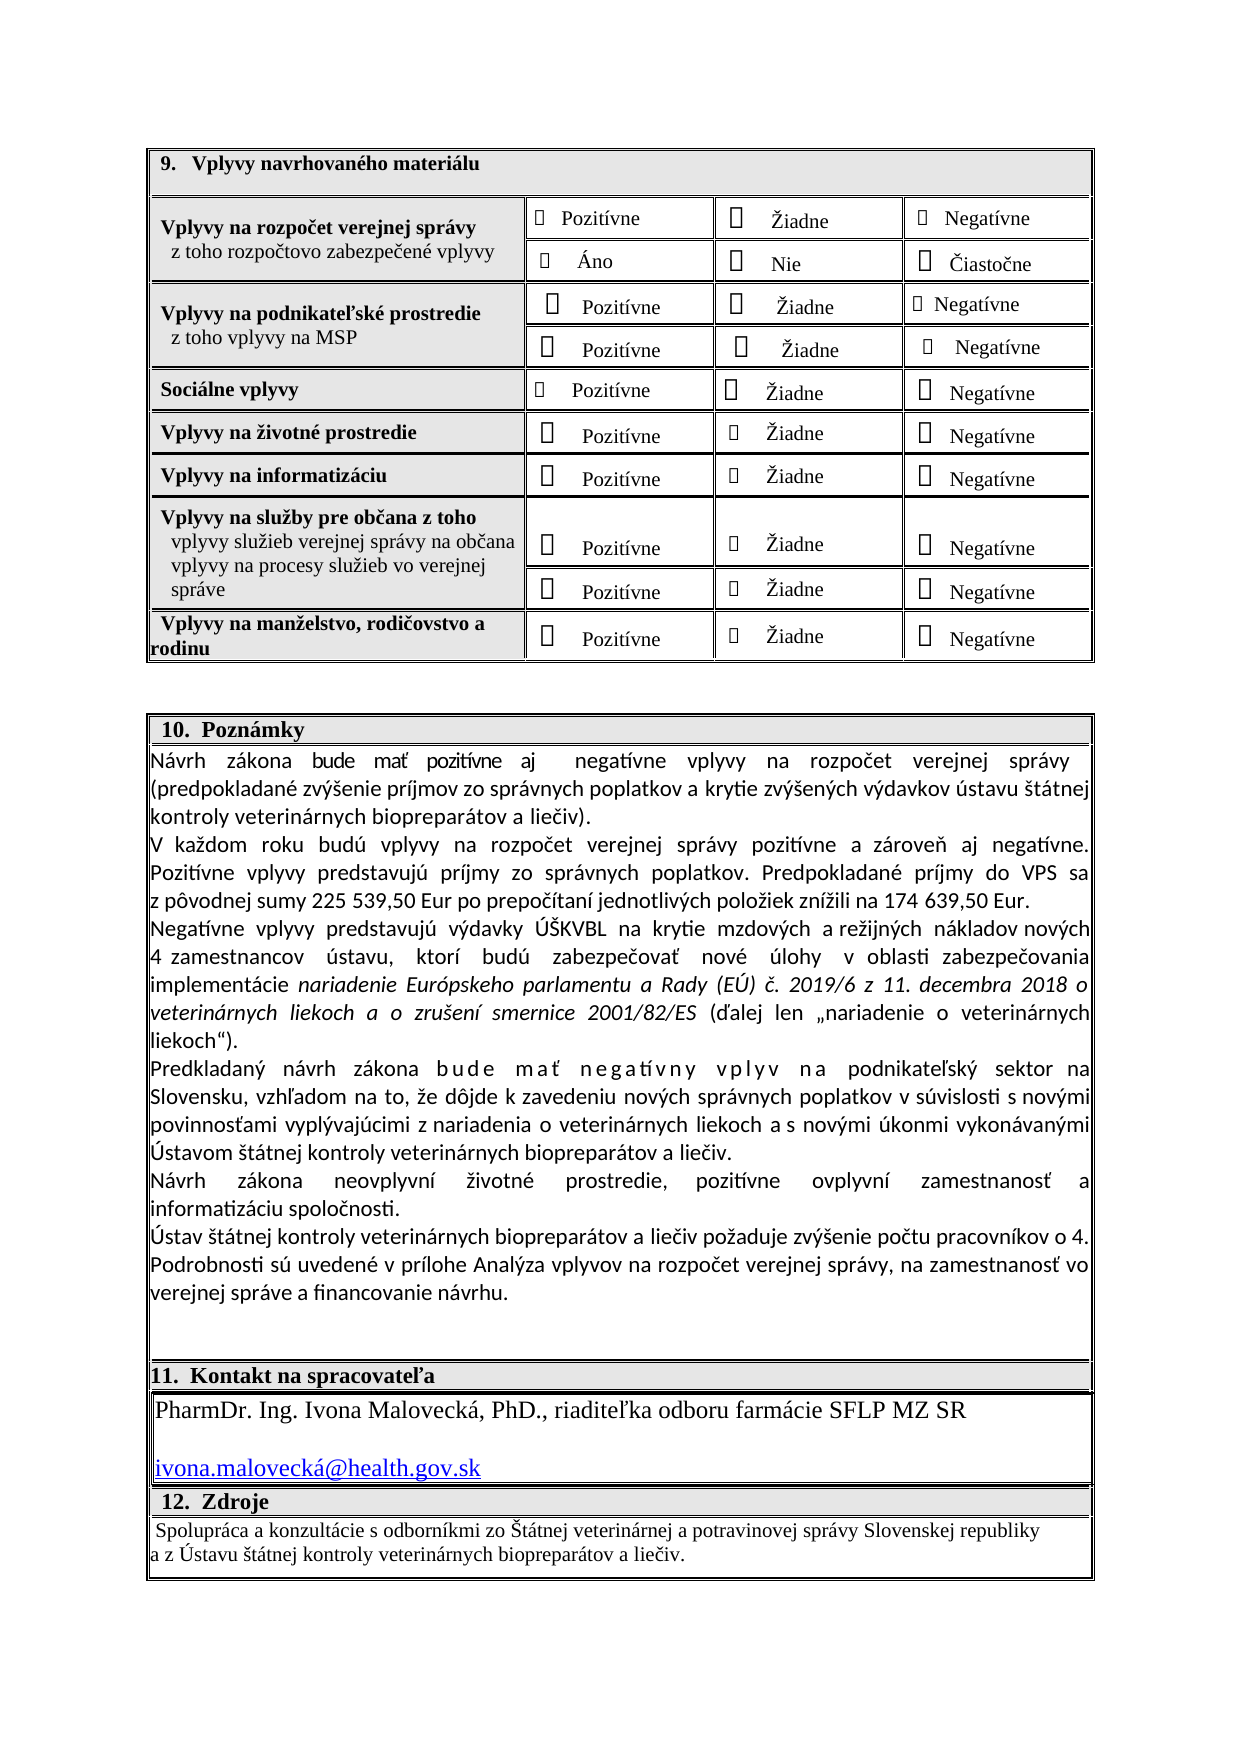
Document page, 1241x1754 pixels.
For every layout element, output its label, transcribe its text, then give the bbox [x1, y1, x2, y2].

table_cell  Nie [716, 241, 902, 280]
table_cell  Žiadne [716, 370, 902, 409]
table_cell Vplyvy na rozpočet verejnej správy z toho rozpočtovo zabezpečené vplyvy [150, 195, 524, 280]
table_cell Návrh zákona bude mať pozitívne aj negatívne vplyvy na rozpočet verejnej správy (predpokladané zvýšenie príjmov zo správnych poplatkov a krytie zvýšených výdavkov ústavu štátnej kontroly veterinárnych biopreparátov a liečiv). V každom roku budú vplyvy na rozpočet verejnej správy pozitívne a zároveň aj negatívne. Pozitívne vplyvy predstavujú príjmy zo správnych poplatkov. Predpokladané príjmy do VPS sa z pôvodnej sumy 225 539,50 Eur po prepočítaní jednotlivých položiek znížili na 174 639,50 Eur. Negatívne vplyvy predstavujú výdavky ÚŠKVBL na krytie mzdových a režijných nákladov nových 4zamestnancov ústavu, ktorí budú zabezpečovať nové úlohy v oblasti zabezpečovania implementácie nariadenie Európskeho parlamentu a Rady (EÚ) č. 2019/6 z 11. decembra 2018 o veterinárnych liekoch a o zrušení smernice 2001/82/ES (ďalej len „nariadenie o veterinárnych liekoch“). Predkladaný návrh zákona bude mať negatívny vplyv na podnikateľský sektor na Slovensku, vzhľadom na to, že dôjde k zavedeniu nových správnych poplatkov v súvislosti s novými povinnosťami vyplývajúcimi z nariadenia o veterinárnych liekoch a s novými úkonmi vykonávanými Ústavom štátnej kontroly veterinárnych biopreparátov a liečiv. Návrh zákona neovplyvní životné prostredie, pozitívne ovplyvní zamestnanosť a informatizáciu spoločnosti. Ústav štátnej kontroly veterinárnych biopreparátov a liečiv požaduje zvýšenie počtu pracovníkov o 4. Podrobnosti sú uvedené v prílohe Analýza vplyvov na rozpočet verejnej správy, na zamestnanosť vo verejnej správe a financovanie návrhu. [148, 743, 1093, 1359]
table_cell  Negatívne [905, 409, 1092, 452]
table_cell [154, 1395, 1091, 1482]
table_cell  Negatívne [905, 452, 1091, 495]
table_cell Sociálne vplyvy [150, 366, 524, 409]
table_cell Vplyvy na informatizáciu [150, 452, 524, 495]
table_cell  Negatívne [905, 323, 1092, 366]
table_cell  Žiadne [716, 569, 902, 608]
table_cell  Žiadne [716, 327, 902, 366]
table_cell Spolupráca a konzultácie s odborníkmi zo Štátnej veterinárnej a potravinovej správy Slovenskej republiky a z Ústavu štátnej kontroly veterinárnych biopreparátov a liečiv. [148, 1515, 1093, 1577]
table_cell  Žiadne [716, 455, 902, 495]
table_cell  Žiadne [716, 198, 902, 237]
table_header 9. Vplyvy navrhovaného materiálu [150, 151, 1091, 194]
table_cell Vplyvy na životné prostredie [150, 409, 524, 452]
table_cell  Pozitívne [527, 569, 713, 608]
table_cell Vplyvy na podnikateľské prostredie z toho vplyvy na MSP [150, 280, 524, 366]
table_cell  Negatívne [905, 366, 1092, 409]
table_cell  Negatívne [905, 195, 1092, 237]
table_cell  Žiadne [715, 612, 903, 659]
table_cell  Negatívne [905, 280, 1092, 323]
table_cell  Čiastočne [905, 238, 1092, 280]
table_cell 12. Zdroje [150, 1485, 1092, 1515]
table_cell  Pozitívne [527, 413, 713, 452]
table_cell  Negatívne [905, 495, 1091, 565]
table_cell 11. Kontakt na spracovateľa [150, 1359, 1092, 1389]
table_cell Vplyvy na služby pre občana z toho vplyvy služieb verejnej správy na občana vplyvy na procesy služieb vo verejnej správe [150, 495, 524, 608]
table_cell  Pozitívne [527, 455, 713, 495]
table_cell  Pozitívne [527, 327, 713, 366]
table_cell  Pozitívne [527, 498, 713, 565]
table_cell  Áno [527, 241, 713, 280]
table_cell  Žiadne [716, 413, 902, 452]
table_cell Vplyvy na manželstvo, rodičovstvo a rodinu [150, 608, 526, 659]
table_cell  Pozitívne [526, 612, 714, 659]
table_header 10. Poznámky [150, 717, 1091, 743]
table_cell  Žiadne [716, 284, 902, 323]
table_cell  Negatívne [904, 608, 1092, 659]
table_cell  Negatívne [905, 565, 1092, 608]
table_cell  Pozitívne [527, 198, 713, 237]
table_cell  Žiadne [716, 498, 902, 565]
table_cell  Pozitívne [527, 370, 713, 409]
table_cell  Pozitívne [527, 284, 713, 323]
